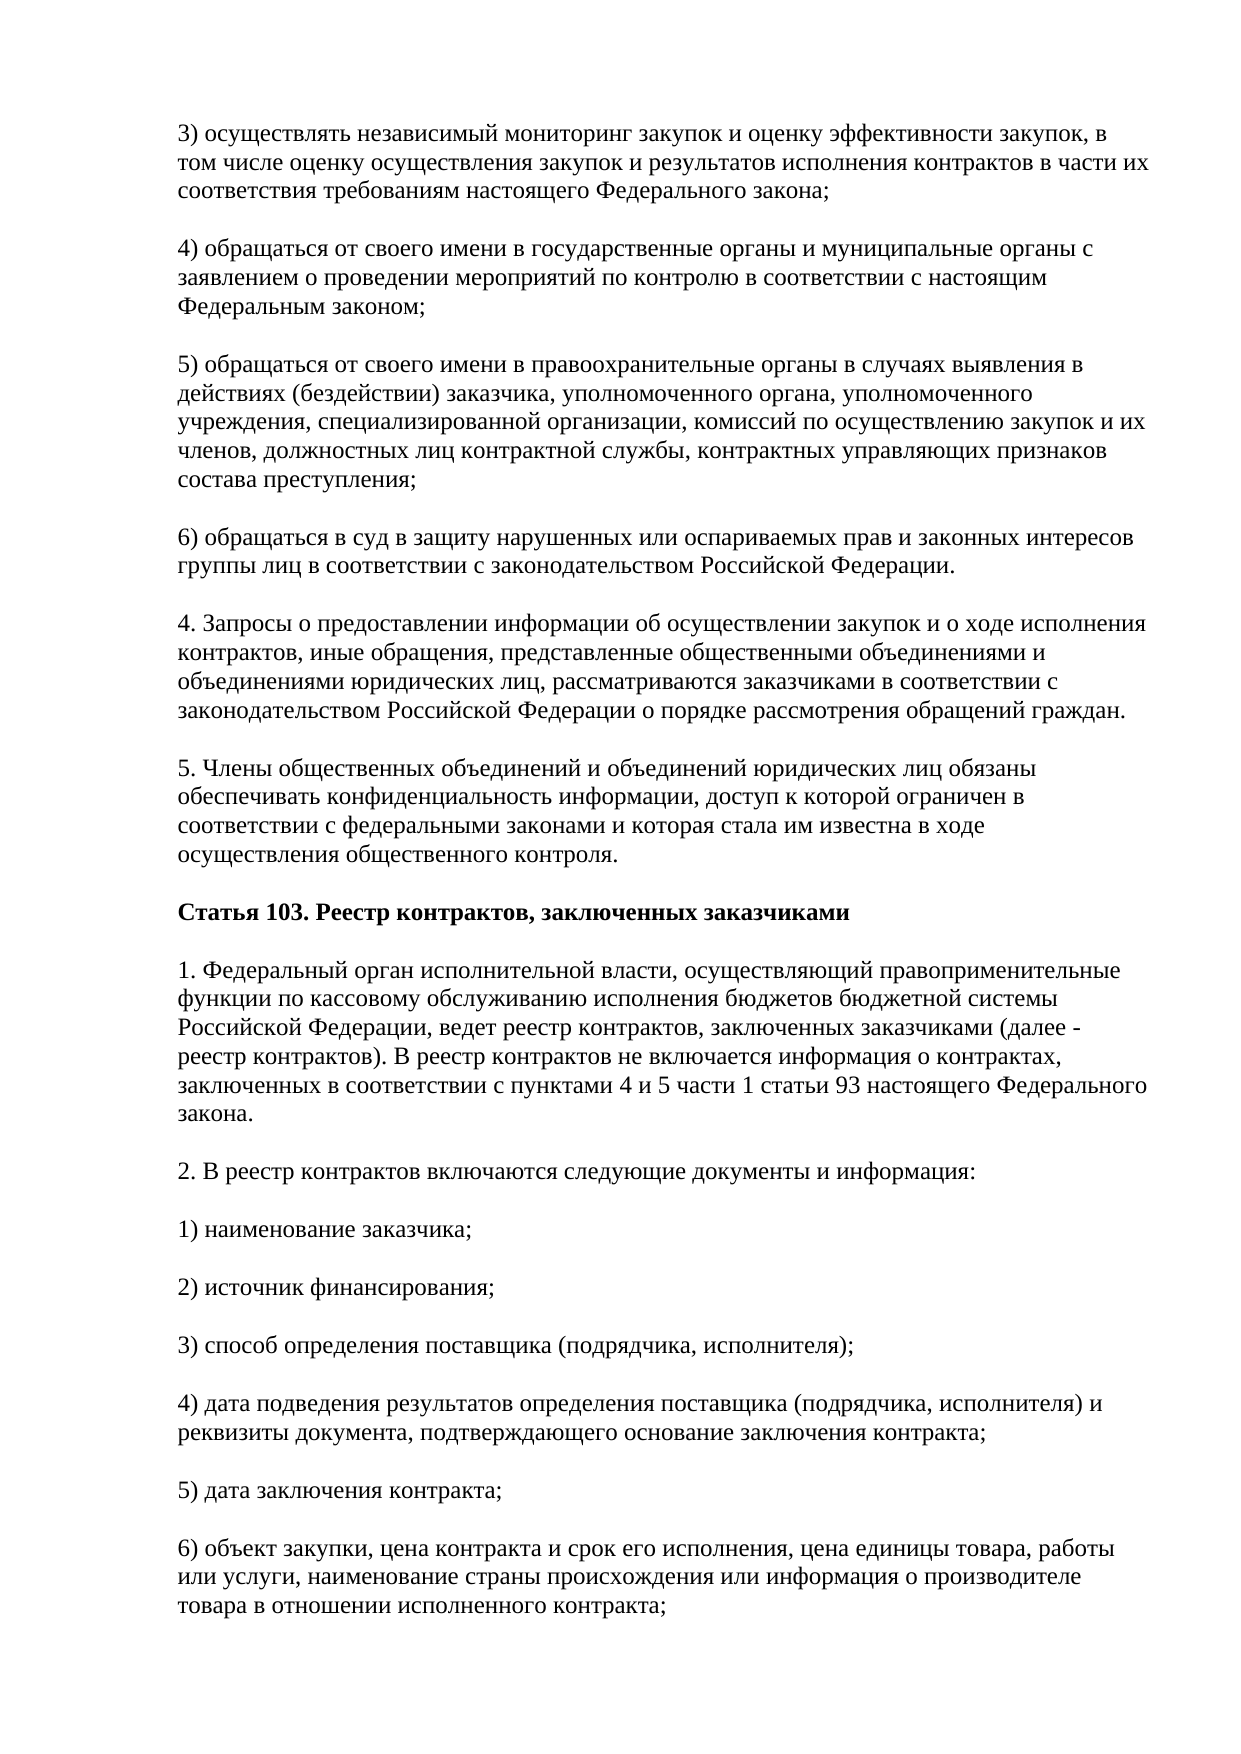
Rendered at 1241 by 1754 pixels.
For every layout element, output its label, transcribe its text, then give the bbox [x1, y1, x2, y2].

text 2. В реестр контрактов включаются следующие документы и информация: [177, 1156, 1152, 1185]
text 5) обращаться от своего имени в правоохранительные органы в случаях выявления в действиях (бездействии) заказчика, уполномоченного органа, уполномоченного учреждения, специализированной организации, комиссий по осуществлению закупок и их членов, должностных лиц контрактной службы, контрактных управляющих признаков состава преступления; [177, 349, 1152, 493]
text 5. Члены общественных объединений и объединений юридических лиц обязаны обеспечивать конфиденциальность информации, доступ к которой ограничен в соответствии с федеральными законами и которая стала им известна в ходе осуществления общественного контроля. [177, 753, 1152, 868]
text 6) обращаться в суд в защиту нарушенных или оспариваемых прав и законных интересов группы лиц в соответствии с законодательством Российской Федерации. [177, 522, 1152, 579]
text 5) дата заключения контракта; [177, 1475, 1152, 1503]
text 3) осуществлять независимый мониторинг закупок и оценку эффективности закупок, в том числе оценку осуществления закупок и результатов исполнения контрактов в части их соответствия требованиям настоящего Федерального закона; [177, 118, 1152, 204]
text 2) источник финансирования; [177, 1272, 1152, 1301]
text 4) обращаться от своего имени в государственные органы и муниципальные органы с заявлением о проведении мероприятий по контролю в соответствии с настоящим Федеральным законом; [177, 233, 1152, 320]
text 3) способ определения поставщика (подрядчика, исполнителя); [177, 1330, 1152, 1359]
subtitle Статья 103. Реестр контрактов, заключенных заказчиками [177, 897, 1152, 926]
text 1. Федеральный орган исполнительной власти, осуществляющий правоприменительные функции по кассовому обслуживанию исполнения бюджетов бюджетной системы Российской Федерации, ведет реестр контрактов, заключенных заказчиками (далее - реестр контрактов). В реестр контрактов не включается информация о контрактах, заключенных в соответствии с пунктами 4 и 5 части 1 статьи 93 настоящего Федерального закона. [177, 955, 1152, 1127]
text 1) наименование заказчика; [177, 1214, 1152, 1243]
text 6) объект закупки, цена контракта и срок его исполнения, цена единицы товара, работы или услуги, наименование страны происхождения или информация о производителе товара в отношении исполненного контракта; [177, 1533, 1152, 1619]
text 4) дата подведения результатов определения поставщика (подрядчика, исполнителя) и реквизиты документа, подтверждающего основание заключения контракта; [177, 1388, 1152, 1446]
text 4. Запросы о предоставлении информации об осуществлении закупок и о ходе исполнения контрактов, иные обращения, представленные общественными объединениями и объединениями юридических лиц, рассматриваются заказчиками в соответствии с законодательством Российской Федерации о порядке рассмотрения обращений граждан. [177, 608, 1152, 723]
